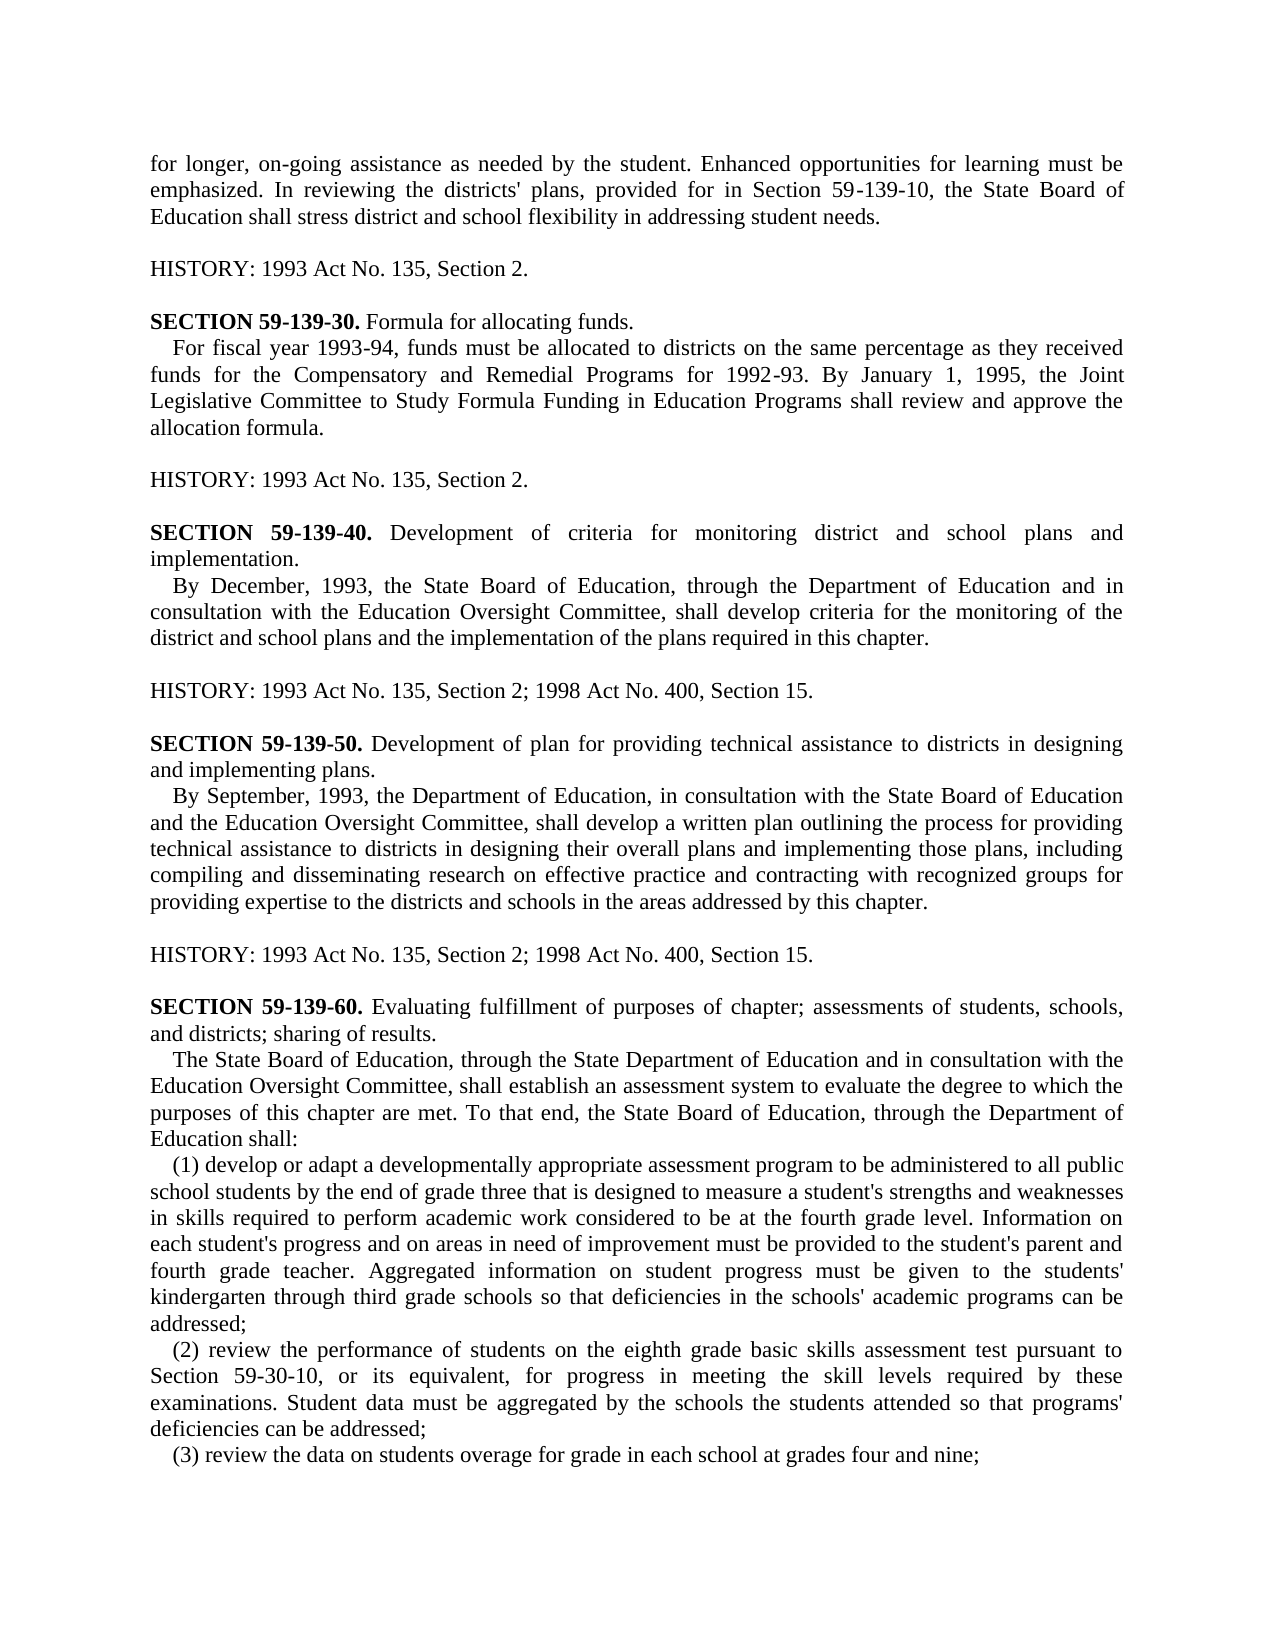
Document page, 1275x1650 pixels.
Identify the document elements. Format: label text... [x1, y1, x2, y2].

text HISTORY: 1993 Act No. 135, Section 2. [150, 255, 1125, 282]
text HISTORY: 1993 Act No. 135, Section 2. [150, 466, 1125, 493]
text HISTORY: 1993 Act No. 135, Section 2; 1998 Act No. 400, Section 15. [150, 941, 1125, 967]
text The State Board of Education, through the State Department of Education and in consultation with the Education Oversight Committee, shall establish an assessment system to evaluate the degree to which the purposes of this chapter are met. To that end, the State Board of Education, through the Department of Education shall: [150, 1046, 1125, 1151]
text (2) review the performance of students on the eighth grade basic skills assessment test pursuant to Section 59-30-10, or its equivalent, for progress in meeting the skill levels required by these examinations. Student data must be aggregated by the schools the students attended so that programs' deficiencies can be addressed; [150, 1336, 1125, 1441]
text (3) review the data on students overage for grade in each school at grades four and nine; [150, 1441, 1125, 1468]
text By September, 1993, the Department of Education, in consultation with the State Board of Education and the Education Oversight Committee, shall develop a written plan outlining the process for providing technical assistance to districts in designing their overall plans and implementing those plans, including compiling and disseminating research on effective practice and contracting with recognized groups for providing expertise to the districts and schools in the areas addressed by this chapter. [150, 782, 1125, 914]
text By December, 1993, the State Board of Education, through the Department of Education and in consultation with the Education Oversight Committee, shall develop criteria for the monitoring of the district and school plans and the implementation of the plans required in this chapter. [150, 572, 1125, 651]
text HISTORY: 1993 Act No. 135, Section 2; 1998 Act No. 400, Section 15. [150, 677, 1125, 703]
text SECTION 59-139-40. Development of criteria for monitoring district and school plans and implementation. [150, 519, 1125, 572]
text SECTION 59-139-30. Formula for allocating funds. [150, 308, 1125, 334]
text SECTION 59-139-60. Evaluating fulfillment of purposes of chapter; assessments of students, schools, and districts; sharing of results. [150, 993, 1125, 1046]
text For fiscal year 1993-94, funds must be allocated to districts on the same percentage as they received funds for the Compensatory and Remedial Programs for 1992-93. By January 1, 1995, the Joint Legislative Committee to Study Formula Funding in Education Programs shall review and approve the allocation formula. [150, 334, 1125, 440]
text SECTION 59-139-50. Development of plan for providing technical assistance to districts in designing and implementing plans. [150, 730, 1125, 782]
text (1) develop or adapt a developmentally appropriate assessment program to be administered to all public school students by the end of grade three that is designed to measure a student's strengths and weaknesses in skills required to perform academic work considered to be at the fourth grade level. Information on each student's progress and on areas in need of improvement must be provided to the student's parent and fourth grade teacher. Aggregated information on student progress must be given to the students' kindergarten through third grade schools so that deficiencies in the schools' academic programs can be addressed; [150, 1151, 1125, 1336]
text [150, 150, 1125, 229]
